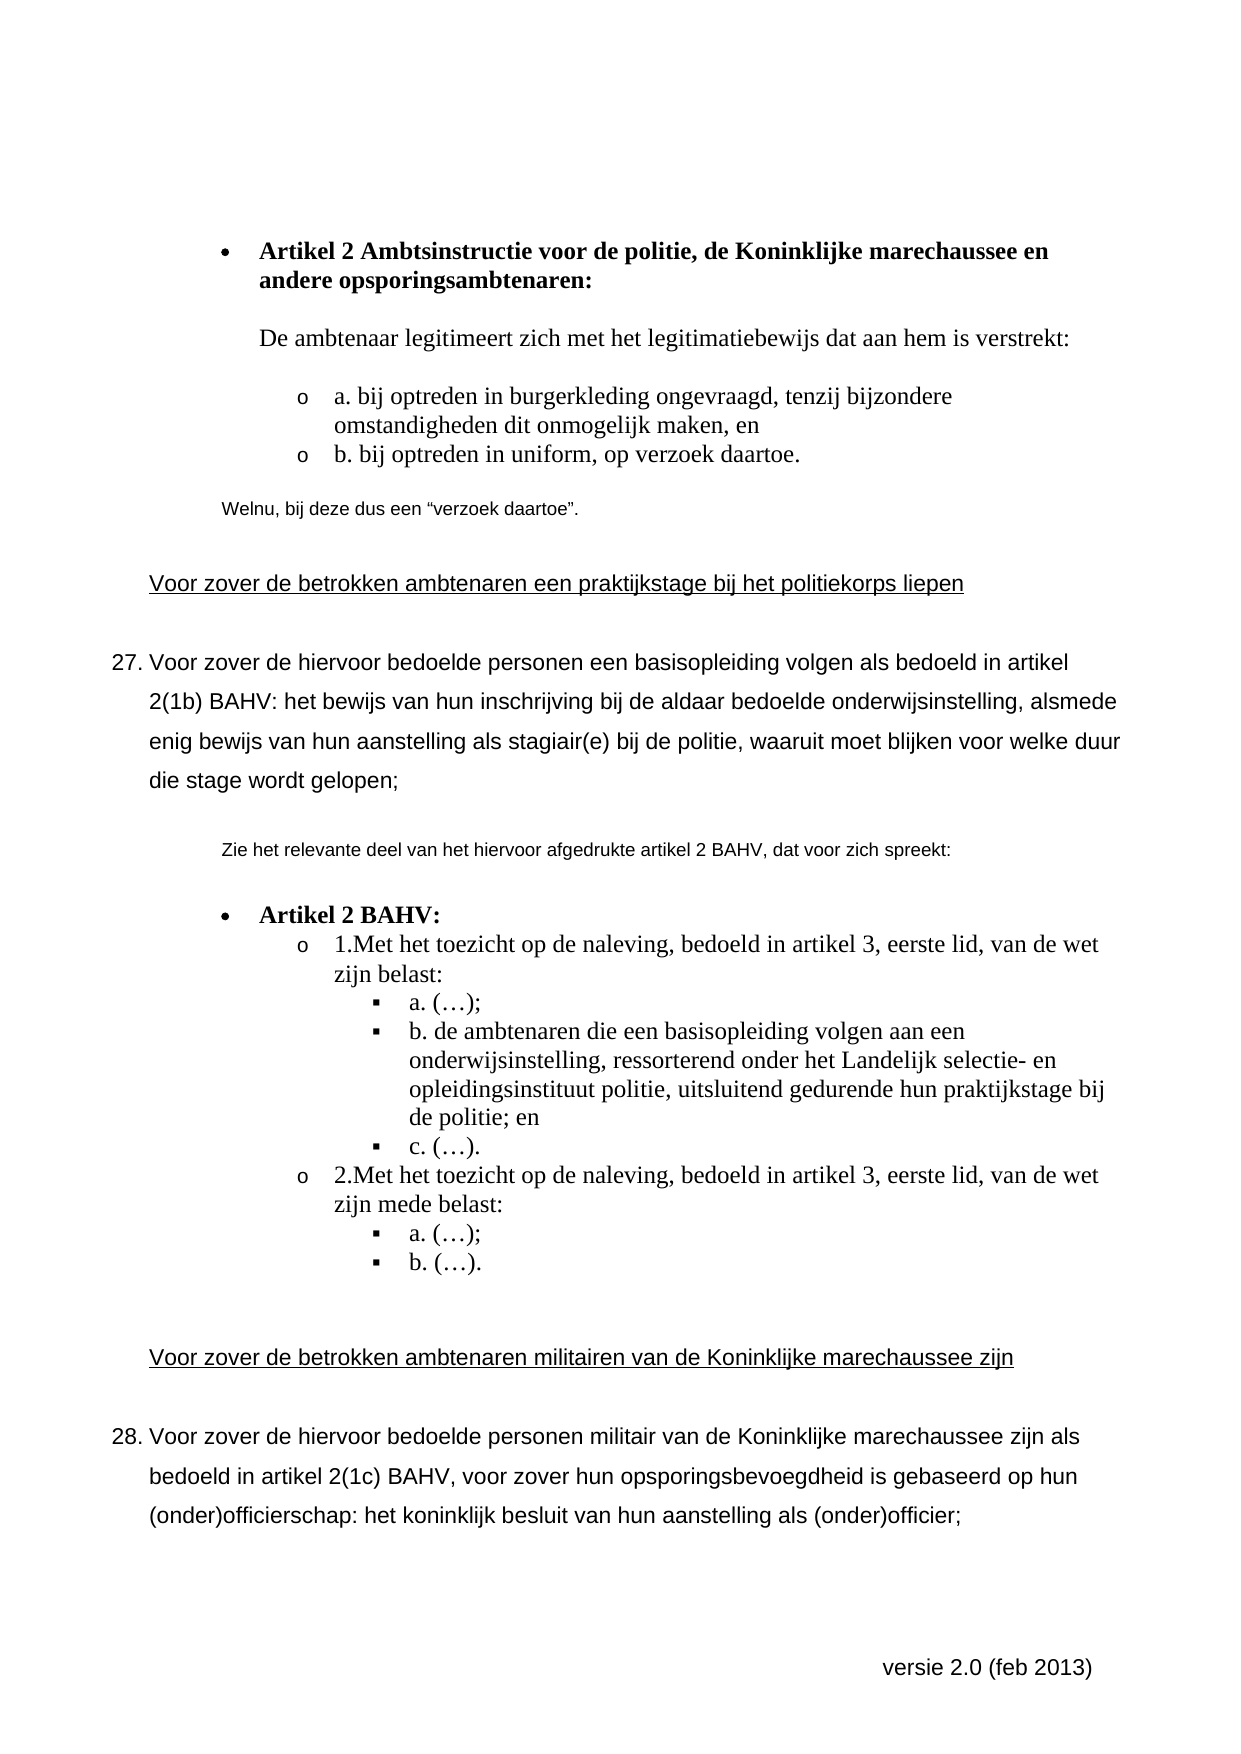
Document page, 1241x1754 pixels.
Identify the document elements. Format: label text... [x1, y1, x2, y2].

list c. (…). [371, 1131, 1122, 1160]
list 1.Met het toezicht op de naleving, bedoeld in artikel 3, eerste lid, van de wet zijn belast: [296, 929, 1122, 987]
list b. de ambtenaren die een basisopleiding volgen aan een onderwijsinstelling, ressorterend onder het Landelijk selectie- en opleidingsinstituut politie, uitsluitend gedurende hun praktijkstage bij de politie; en [371, 1016, 1122, 1131]
list a. bij optreden in burgerkleding ongevraagd, tenzij bijzondere omstandigheden dit onmogelijk maken, en [296, 381, 1122, 439]
text De ambtenaar legitimeert zich met het legitimatiebewijs dat aan hem is verstrekt: [259, 323, 1122, 352]
list a. (…); [371, 1218, 1122, 1247]
list Voor zover de hiervoor bedoelde personen militair van de Koninklijke marechaussee zijn als bedoeld in artikel 2(1c) BAHV, voor zover hun opsporingsbevoegdheid is gebaseerd op hun (onder)officierschap: het koninklijk besluit van hun aanstelling als (onder)officier; [111, 1423, 1122, 1529]
list b. bij optreden in uniform, op verzoek daartoe. [296, 439, 1122, 469]
text Zie het relevante deel van het hiervoor afgedrukte artikel 2 BAHV, dat voor zich spreekt: [221, 839, 1122, 860]
list b. (…). [371, 1247, 1122, 1276]
list Artikel 2 Ambtsinstructie voor de politie, de Koninklijke marechaussee en andere opsporingsambtenaren: [221, 236, 1122, 294]
list Artikel 2 BAHV: [221, 900, 1122, 929]
list 2.Met het toezicht op de naleving, bedoeld in artikel 3, eerste lid, van de wet zijn mede belast: [296, 1160, 1122, 1218]
text Voor zover de betrokken ambtenaren militairen van de Koninklijke marechaussee zijn [149, 1344, 1122, 1371]
text Voor zover de betrokken ambtenaren een praktijkstage bij het politiekorps liepen [149, 570, 1122, 596]
list Voor zover de hiervoor bedoelde personen een basisopleiding volgen als bedoeld in artikel 2(1b) BAHV: het bewijs van hun inschrijving bij de aldaar bedoelde onderwijsinstelling, alsmede enig bewijs van hun aanstelling als stagiair(e) bij de politie, waaruit moet blijken voor welke duur die stage wordt gelopen; [111, 649, 1122, 793]
text Welnu, bij deze dus een “verzoek daartoe”. [221, 498, 1122, 519]
list a. (…); [371, 987, 1122, 1016]
